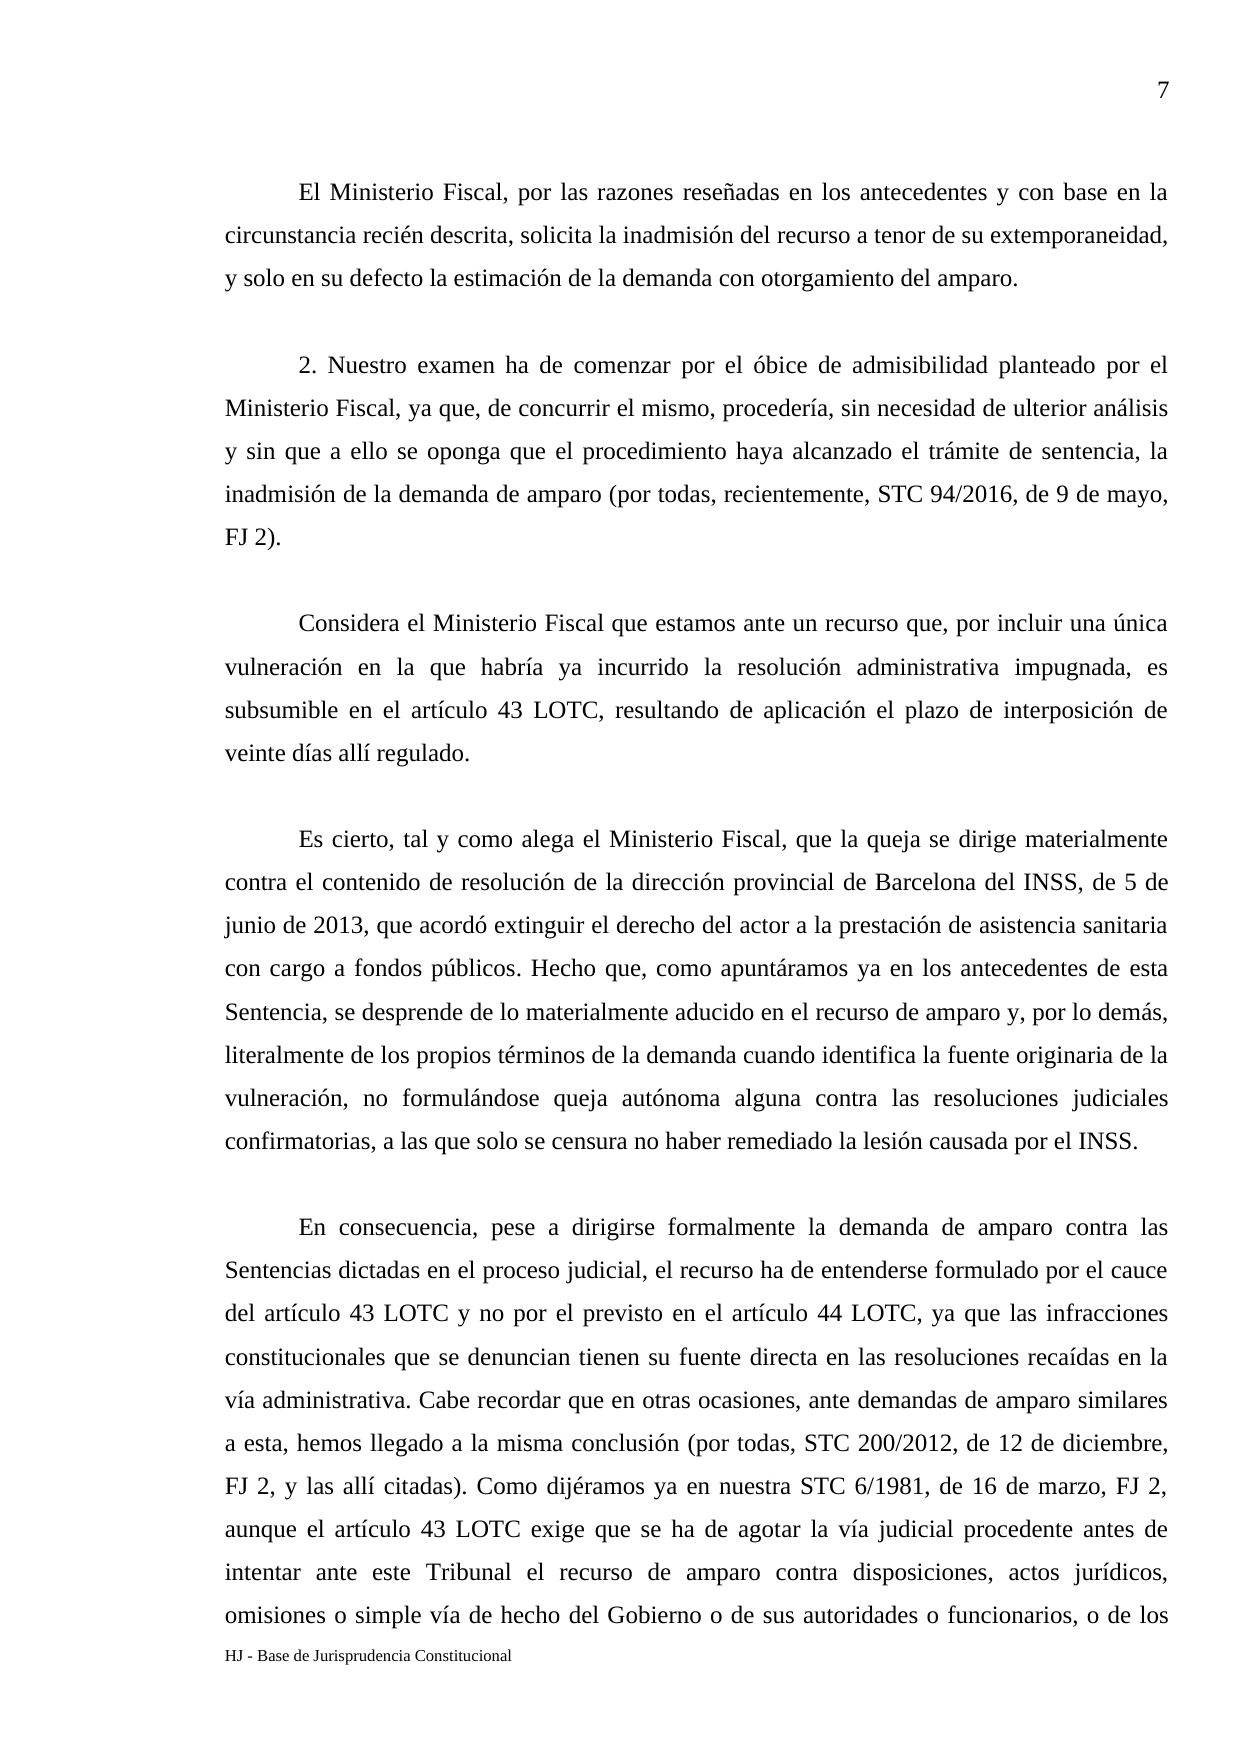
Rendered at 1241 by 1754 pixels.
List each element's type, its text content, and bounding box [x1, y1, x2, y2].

text El Ministerio Fiscal, por las razones reseñadas en los antecedentes y con base en la circunstancia recién descrita, solicita la inadmisión del recurso a tenor de su extemporaneidad, y solo en su defecto la estimación de la demanda con otorgamiento del amparo. [224, 177, 1169, 292]
text 2. Nuestro examen ha de comenzar por el óbice de admisibilidad planteado por el Ministerio Fiscal, ya que, de concurrir el mismo, procedería, sin necesidad de ulterior análisis y sin que a ello se oponga que el procedimiento haya alcanzado el trámite de sentencia, la inadmisión de la demanda de amparo (por todas, recientemente, STC 94/2016, de 9 de mayo, FJ 2). [224, 350, 1169, 551]
text Es cierto, tal y como alega el Ministerio Fiscal, que la queja se dirige materialmente contra el contenido de resolución de la dirección provincial de Barcelona del INSS, de 5 de junio de 2013, que acordó extinguir el derecho del actor a la prestación de asistencia sanitaria con cargo a fondos públicos. Hecho que, como apuntáramos ya en los antecedentes de esta Sentencia, se desprende de lo materialmente aducido en el recurso de amparo y, por lo demás, literalmente de los propios términos de la demanda cuando identifica la fuente originaria de la vulneración, no formulándose queja autónoma alguna contra las resoluciones judiciales confirmatorias, a las que solo se censura no haber remediado la lesión causada por el INSS. [224, 824, 1169, 1155]
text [224, 1212, 1169, 1629]
text Considera el Ministerio Fiscal que estamos ante un recurso que, por incluir una única vulneración en la que habría ya incurrido la resolución administrativa impugnada, es subsumible en el artículo 43 LOTC, resultando de aplicación el plazo de interposición de veinte días allí regulado. [224, 608, 1169, 767]
